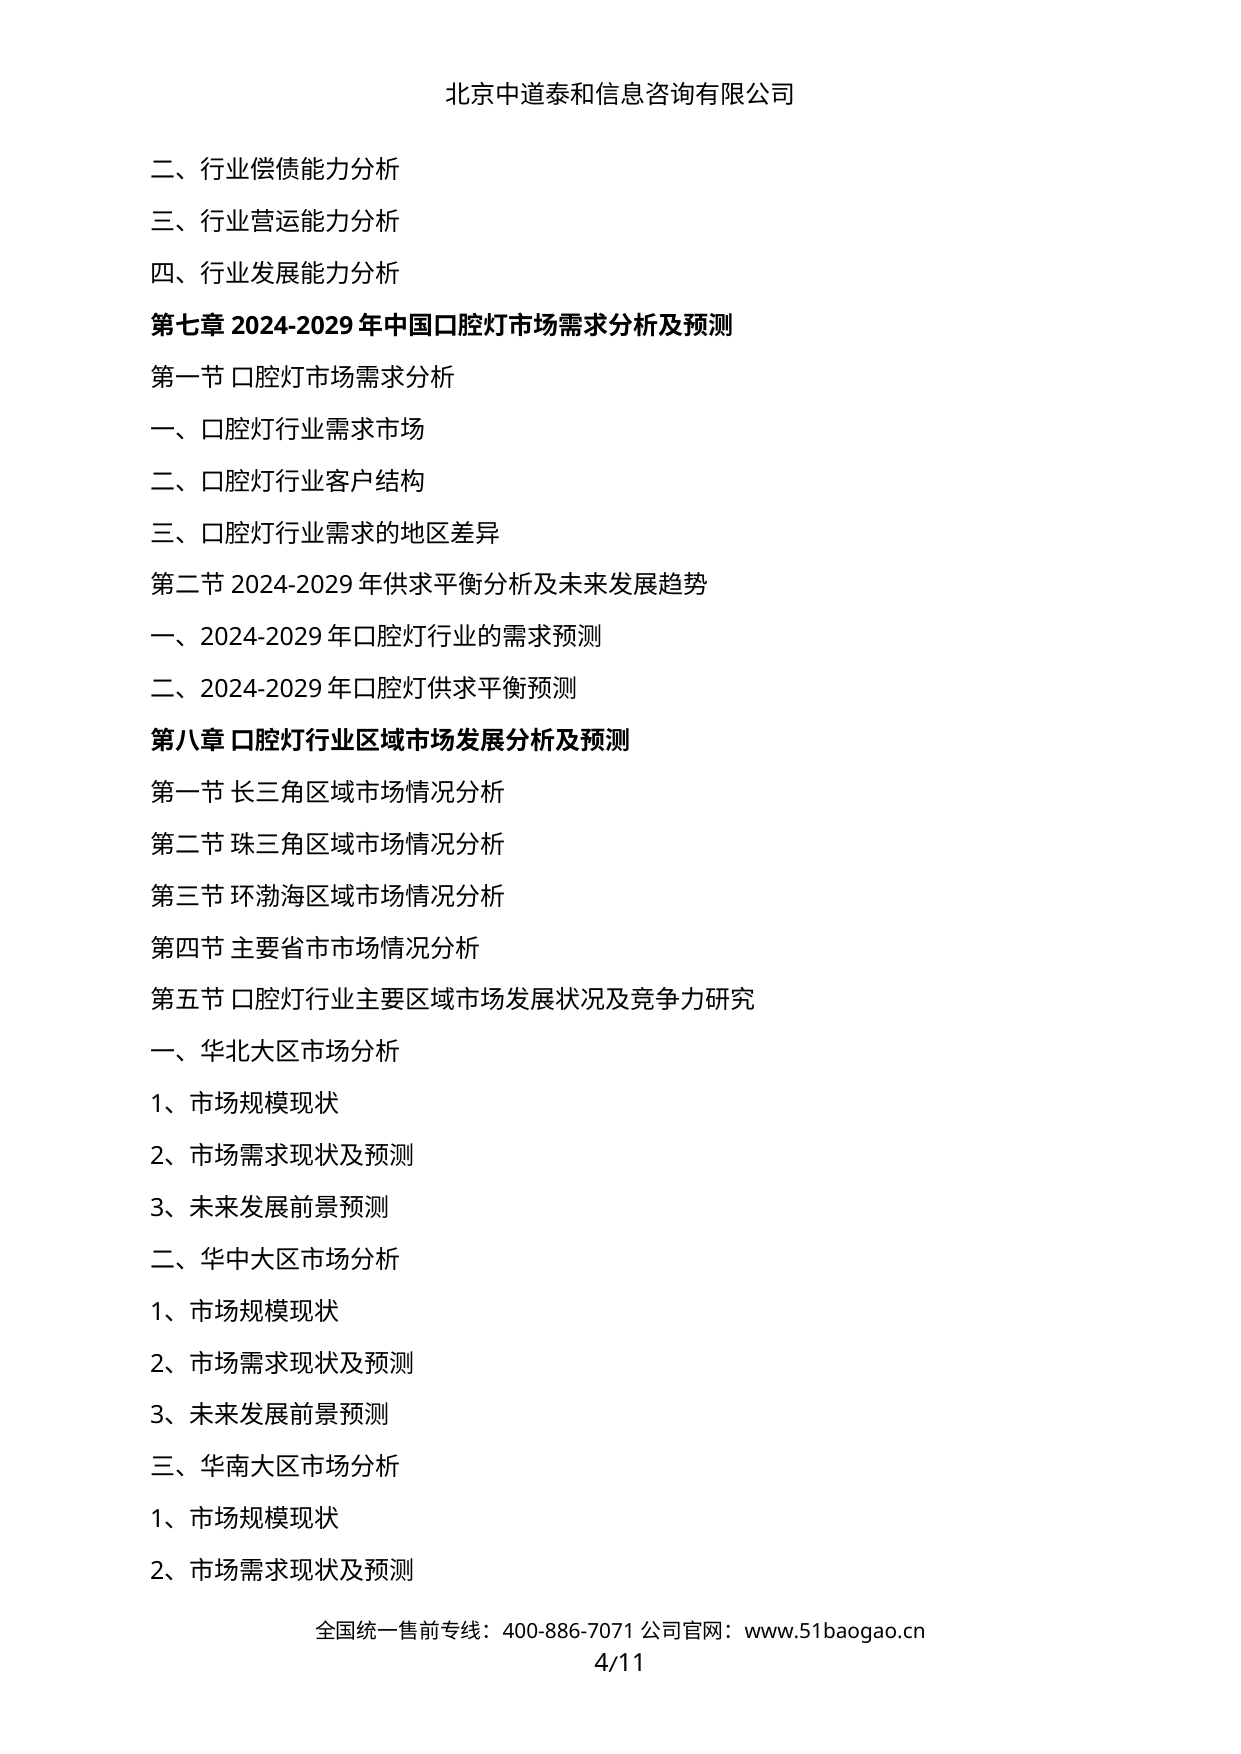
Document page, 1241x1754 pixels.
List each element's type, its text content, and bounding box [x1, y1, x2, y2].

text 四、行业发展能力分析 [150, 254, 1090, 290]
text 1、市场规模现状 [150, 1084, 1090, 1120]
text 3、未来发展前景预测 [150, 1187, 1090, 1224]
text 第五节 口腔灯行业主要区域市场发展状况及竞争力研究 [150, 980, 1090, 1016]
text 第一节 长三角区域市场情况分析 [150, 772, 1090, 809]
text 3、未来发展前景预测 [150, 1395, 1090, 1431]
text 一、2024-2029年口腔灯行业的需求预测 [150, 617, 1090, 653]
text 1、市场规模现状 [150, 1499, 1090, 1535]
text 一、口腔灯行业需求市场 [150, 409, 1090, 446]
text 第二节 珠三角区域市场情况分析 [150, 824, 1090, 861]
text 二、2024-2029年口腔灯供求平衡预测 [150, 669, 1090, 705]
text 第三节 环渤海区域市场情况分析 [150, 876, 1090, 912]
text 2、市场需求现状及预测 [150, 1343, 1090, 1379]
text 2、市场需求现状及预测 [150, 1551, 1090, 1587]
text 第八章 口腔灯行业区域市场发展分析及预测 [150, 721, 1090, 757]
text 2、市场需求现状及预测 [150, 1136, 1090, 1172]
text 三、行业营运能力分析 [150, 202, 1090, 238]
text 第七章 2024-2029年中国口腔灯市场需求分析及预测 [150, 306, 1090, 342]
text 三、口腔灯行业需求的地区差异 [150, 513, 1090, 549]
text 一、华北大区市场分析 [150, 1032, 1090, 1068]
text 第四节 主要省市市场情况分析 [150, 928, 1090, 964]
text 1、市场规模现状 [150, 1291, 1090, 1327]
text 三、华南大区市场分析 [150, 1447, 1090, 1483]
text 第一节 口腔灯市场需求分析 [150, 357, 1090, 394]
text 二、华中大区市场分析 [150, 1239, 1090, 1276]
text 二、行业偿债能力分析 [150, 150, 1090, 186]
text 第二节 2024-2029年供求平衡分析及未来发展趋势 [150, 565, 1090, 601]
text 二、口腔灯行业客户结构 [150, 461, 1090, 497]
